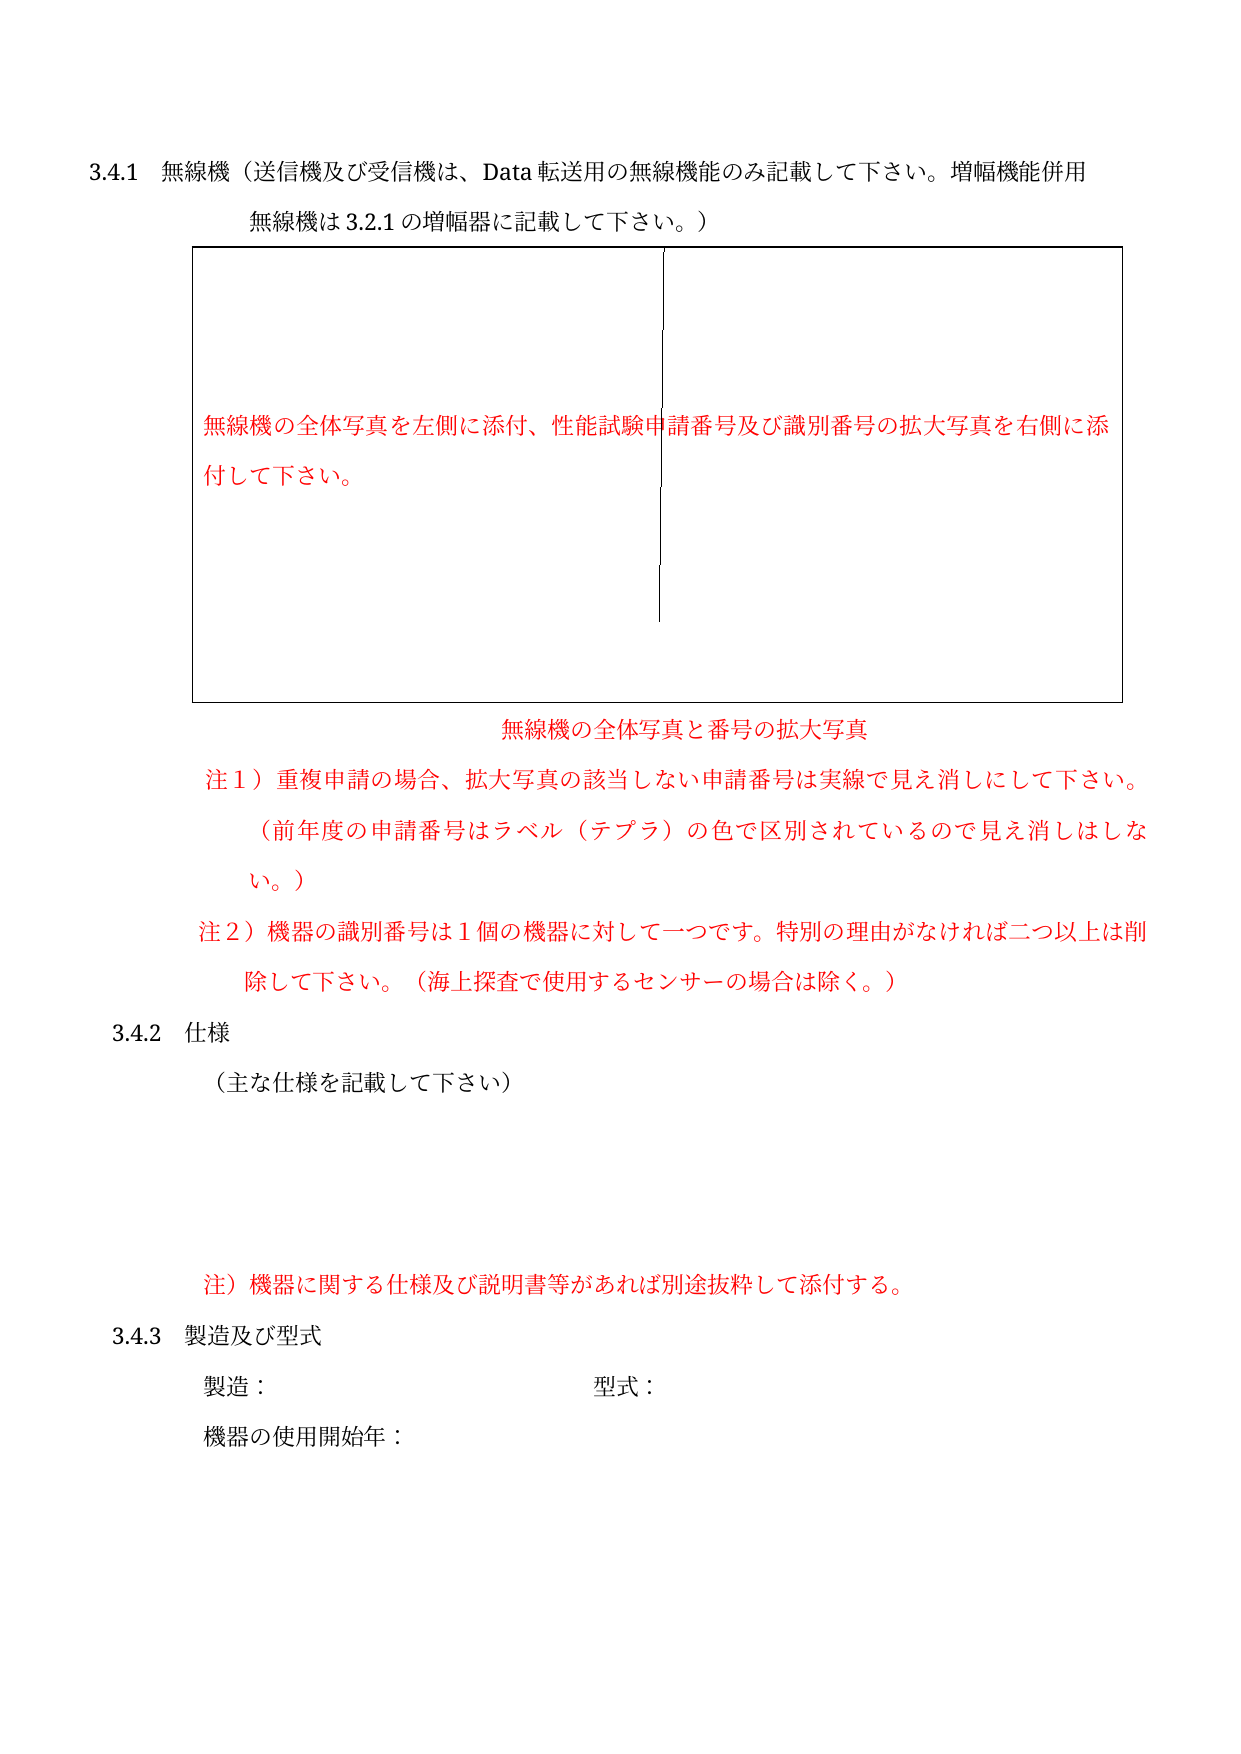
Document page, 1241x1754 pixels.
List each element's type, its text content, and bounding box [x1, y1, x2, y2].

text 注２）機器の識別番号は１個の機器に対して一つです。特別の理由がなければ二つ以上は削除して下さい。（海上探査で使用するセンサーの場合は除く。） [198, 905, 1152, 1006]
text 注）機器に関する仕様及び説明書等があれば別途抜粋して添付する。 [89, 1259, 1152, 1309]
table_header 無線機の全体写真を左側に添付、性能試験申請番号及び識別番号の拡大写真を右側に添付して下さい。 [193, 248, 1122, 702]
text 機器の使用開始年： [89, 1410, 1152, 1461]
text 製造： 型式： [89, 1360, 1152, 1410]
text 3.4.2 仕様 [89, 1006, 1152, 1057]
text 無線機の全体写真と番号の拡大写真 [89, 703, 1152, 754]
text 注１）重複申請の場合、拡大写真の該当しない申請番号は実線で見え消しにして下さい。（前年度の申請番号はラベル（テプラ）の色で区別されているので見え消しはしない。） [111, 754, 1152, 905]
text 無線機は3.2.1の増幅器に記載して下さい。） [89, 196, 1152, 246]
text 3.4.3 製造及び型式 [89, 1309, 1152, 1360]
text 3.4.1 無線機（送信機及び受信機は、Data転送用の無線機能のみ記載して下さい。増幅機能併用 [89, 145, 1152, 196]
text （主な仕様を記載して下さい） [89, 1057, 1152, 1107]
